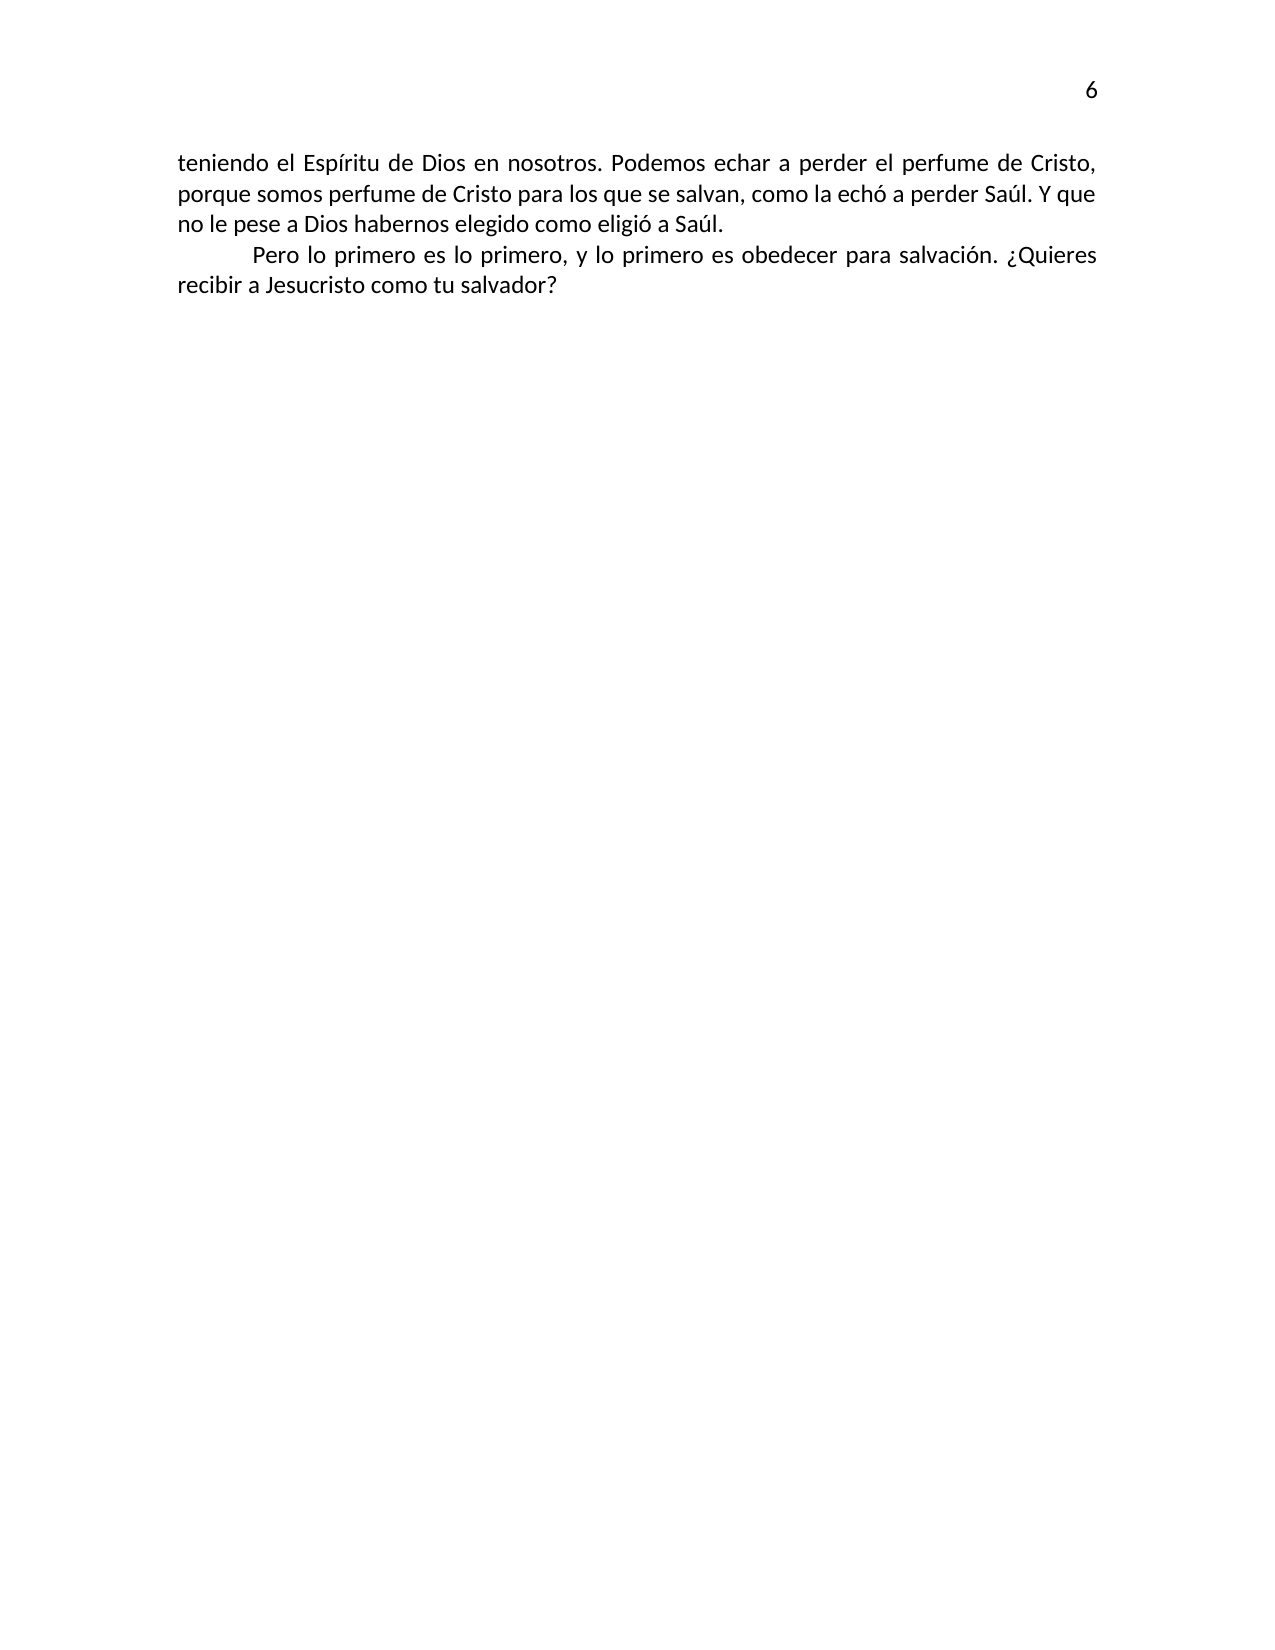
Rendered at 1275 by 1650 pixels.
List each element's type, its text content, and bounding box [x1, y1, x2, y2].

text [177, 148, 1098, 239]
text Pero lo primero es lo primero, y lo primero es obedecer para salvación. ¿Quieres recibir a Jesucristo como tu salvador? [177, 239, 1098, 300]
